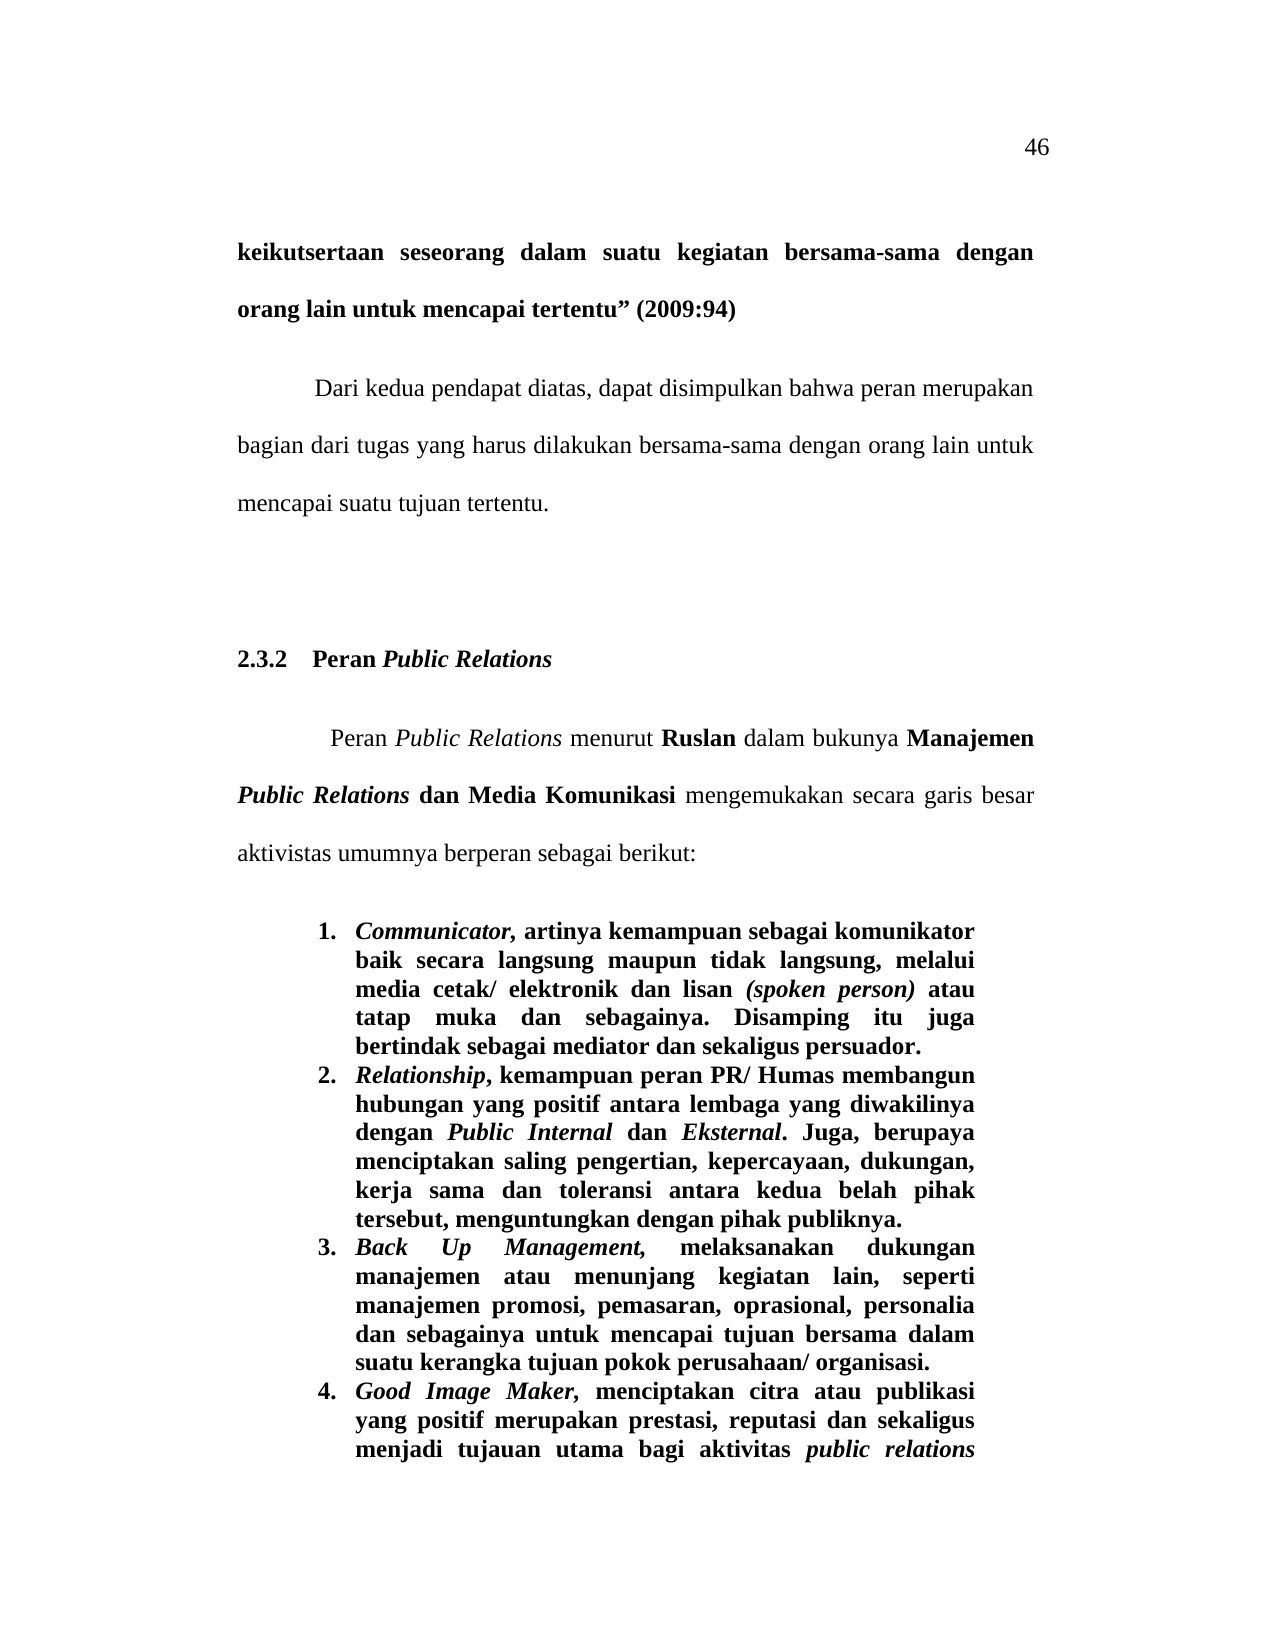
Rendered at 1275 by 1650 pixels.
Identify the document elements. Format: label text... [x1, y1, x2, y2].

text 2.3.2 Peran Public Relations [237, 644, 1034, 673]
list Relationship, kemampuan peran PR/ Humas membangun hubungan yang positif antara lembaga yang diwakilinya dengan Public Internal dan Eksternal. Juga, berupaya menciptakan saling pengertian, kepercayaan, dukungan, kerja sama dan toleransi antara kedua belah pihak tersebut, menguntungkan dengan pihak publiknya. [318, 1060, 975, 1232]
list Communicator, artinya kemampuan sebagai komunikator baik secara langsung maupun tidak langsung, melalui media cetak/ elektronik dan lisan (spoken person) atau tatap muka dan sebagainya. Disamping itu juga bertindak sebagai mediator dan sekaligus persuador. [318, 916, 975, 1060]
list Back Up Management, melaksanakan dukungan manajemen atau menunjang kegiatan lain, seperti manajemen promosi, pemasaran, oprasional, personalia dan sebagainya untuk mencapai tujuan bersama dalam suatu kerangka tujuan pokok perusahaan/ organisasi. [318, 1232, 975, 1376]
text Peran Public Relations menurut Ruslan dalam bukunya Manajemen Public Relations dan Media Komunikasi mengemukakan secara garis besar aktivistas umumnya berperan sebagai berikut: [237, 723, 1034, 867]
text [237, 237, 1034, 323]
text Dari kedua pendapat diatas, dapat disimpulkan bahwa peran merupakan bagian dari tugas yang harus dilakukan bersama-sama dengan orang lain untuk mencapai suatu tujuan tertentu. [237, 373, 1034, 517]
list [318, 1376, 975, 1462]
